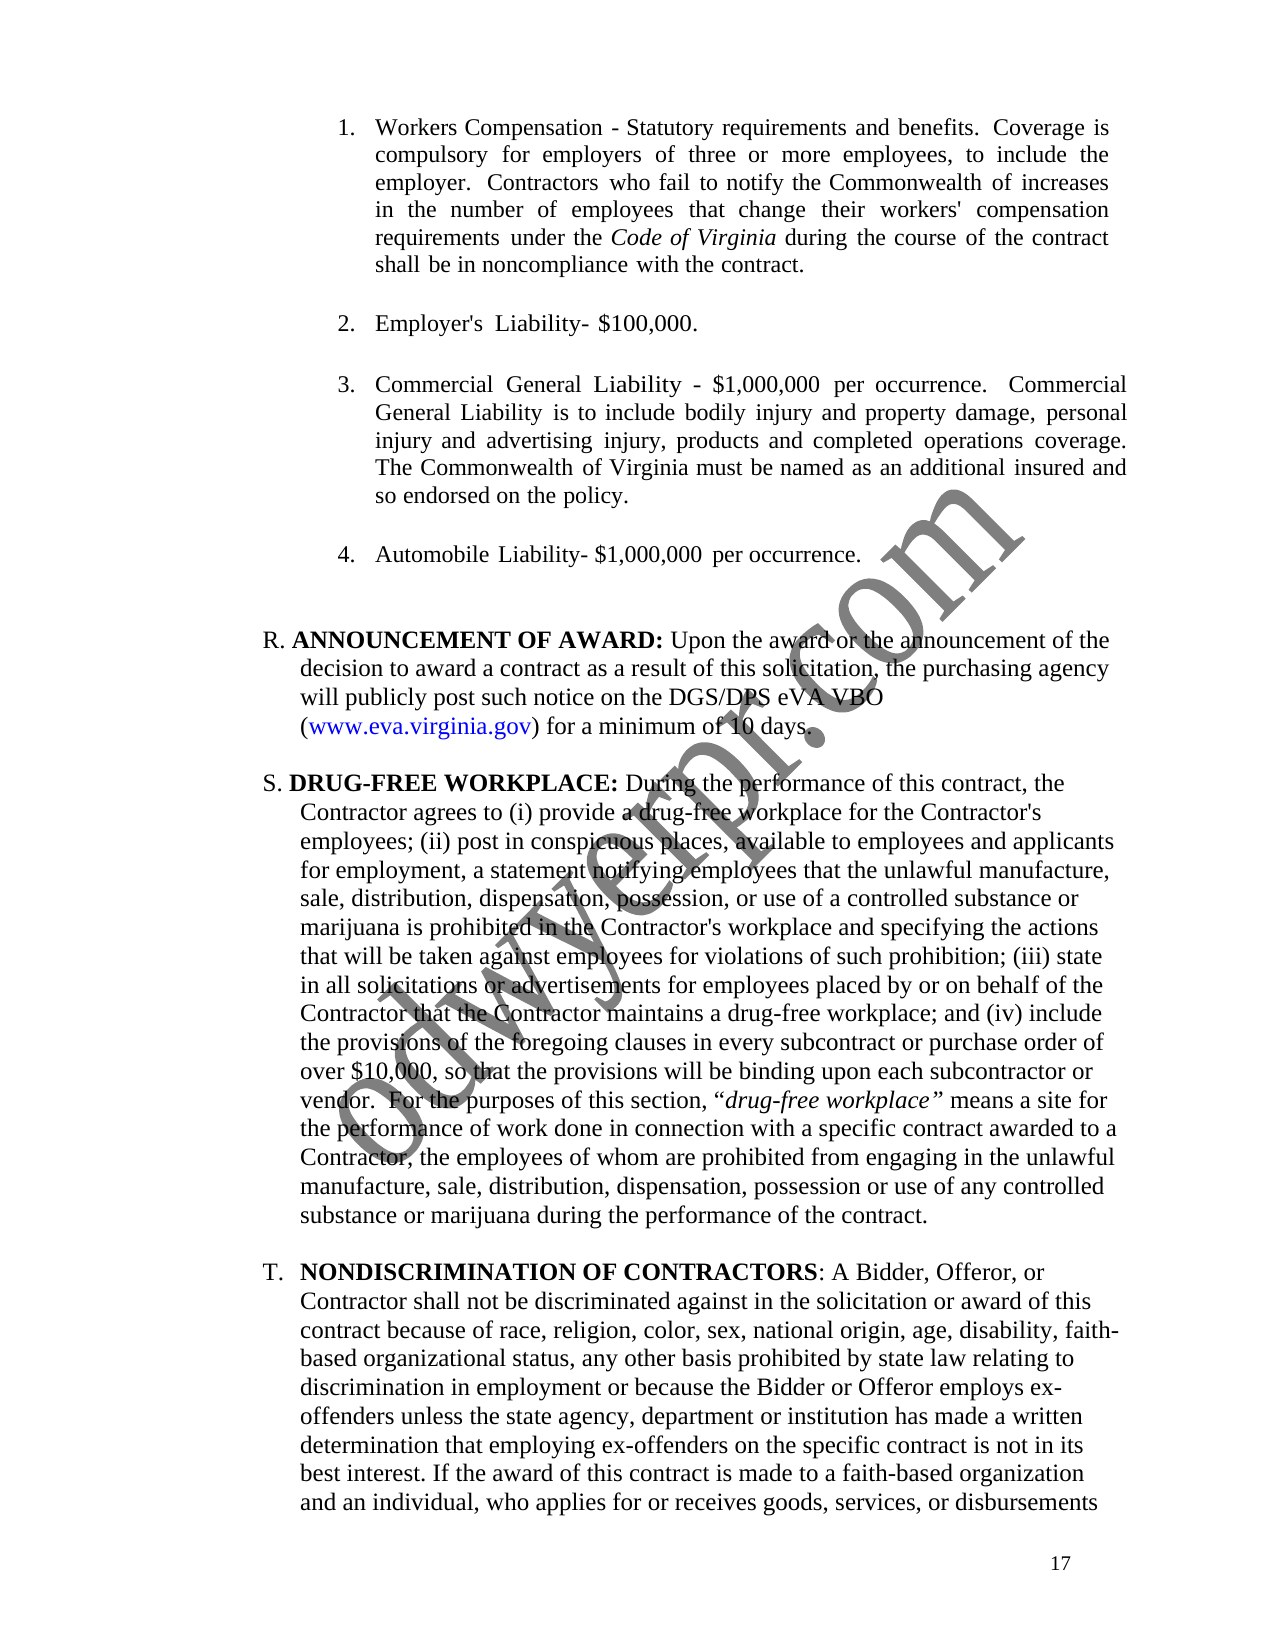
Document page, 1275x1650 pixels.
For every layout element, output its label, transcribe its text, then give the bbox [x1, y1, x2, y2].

text 4. Automobile Liability- $1,000,000 per occurrence. [337, 539, 1127, 567]
text 3. Commercial General Liability - $1,000,000 per occurrence. Commercial General Liability is to include bodily injury and property damage, personal injury and advertising injury, products and completed operations coverage. The Commonwealth of Virginia must be named as an additional insured and so endorsed on the policy. [337, 370, 1127, 508]
text R. ANNOUNCEMENT OF AWARD: Upon the award or the announcement of the decision to award a contract as a result of this solicitation, the purchasing agency will publicly post such notice on the DGS/DPS eVA VBO (www.eva.virginia.gov) for a minimum of 10 days. [262, 625, 1125, 740]
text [262, 1257, 1125, 1516]
text 1. Workers Compensation - Statutory requirements and benefits. Coverage is compulsory for employers of three or more employees, to include the employer. Contractors who fail to notify the Commonwealth of increases in the number of employees that change their workers' compensation requirements under the Code of Virginia during the course of the contract shall be in noncompliance with the contract. [337, 112, 1109, 278]
text S. DRUG-FREE WORKPLACE: During the performance of this contract, the Contractor agrees to (i) provide a drug-free workplace for the Contractor's employees; (ii) post in conspicuous places, available to employees and applicants for employment, a statement notifying employees that the unlawful manufacture, sale, distribution, dispensation, possession, or use of a controlled substance or marijuana is prohibited in the Contractor's workplace and specifying the actions that will be taken against employees for violations of such prohibition; (iii) state in all solicitations or advertisements for employees placed by or on behalf of the Contractor that the Contractor maintains a drug-free workplace; and (iv) include the provisions of the foregoing clauses in every subcontract or purchase order of over $10,000, so that the provisions will be binding upon each subcontractor or vendor. For the purposes of this section, “drug-free workplace” means a site for the performance of work done in connection with a specific contract awarded to a Contractor, the employees of whom are prohibited from engaging in the unlawful manufacture, sale, distribution, dispensation, possession or use of any controlled substance or marijuana during the performance of the contract. [262, 768, 1125, 1228]
text 2. Employer's Liability- $100,000. [337, 309, 1127, 337]
